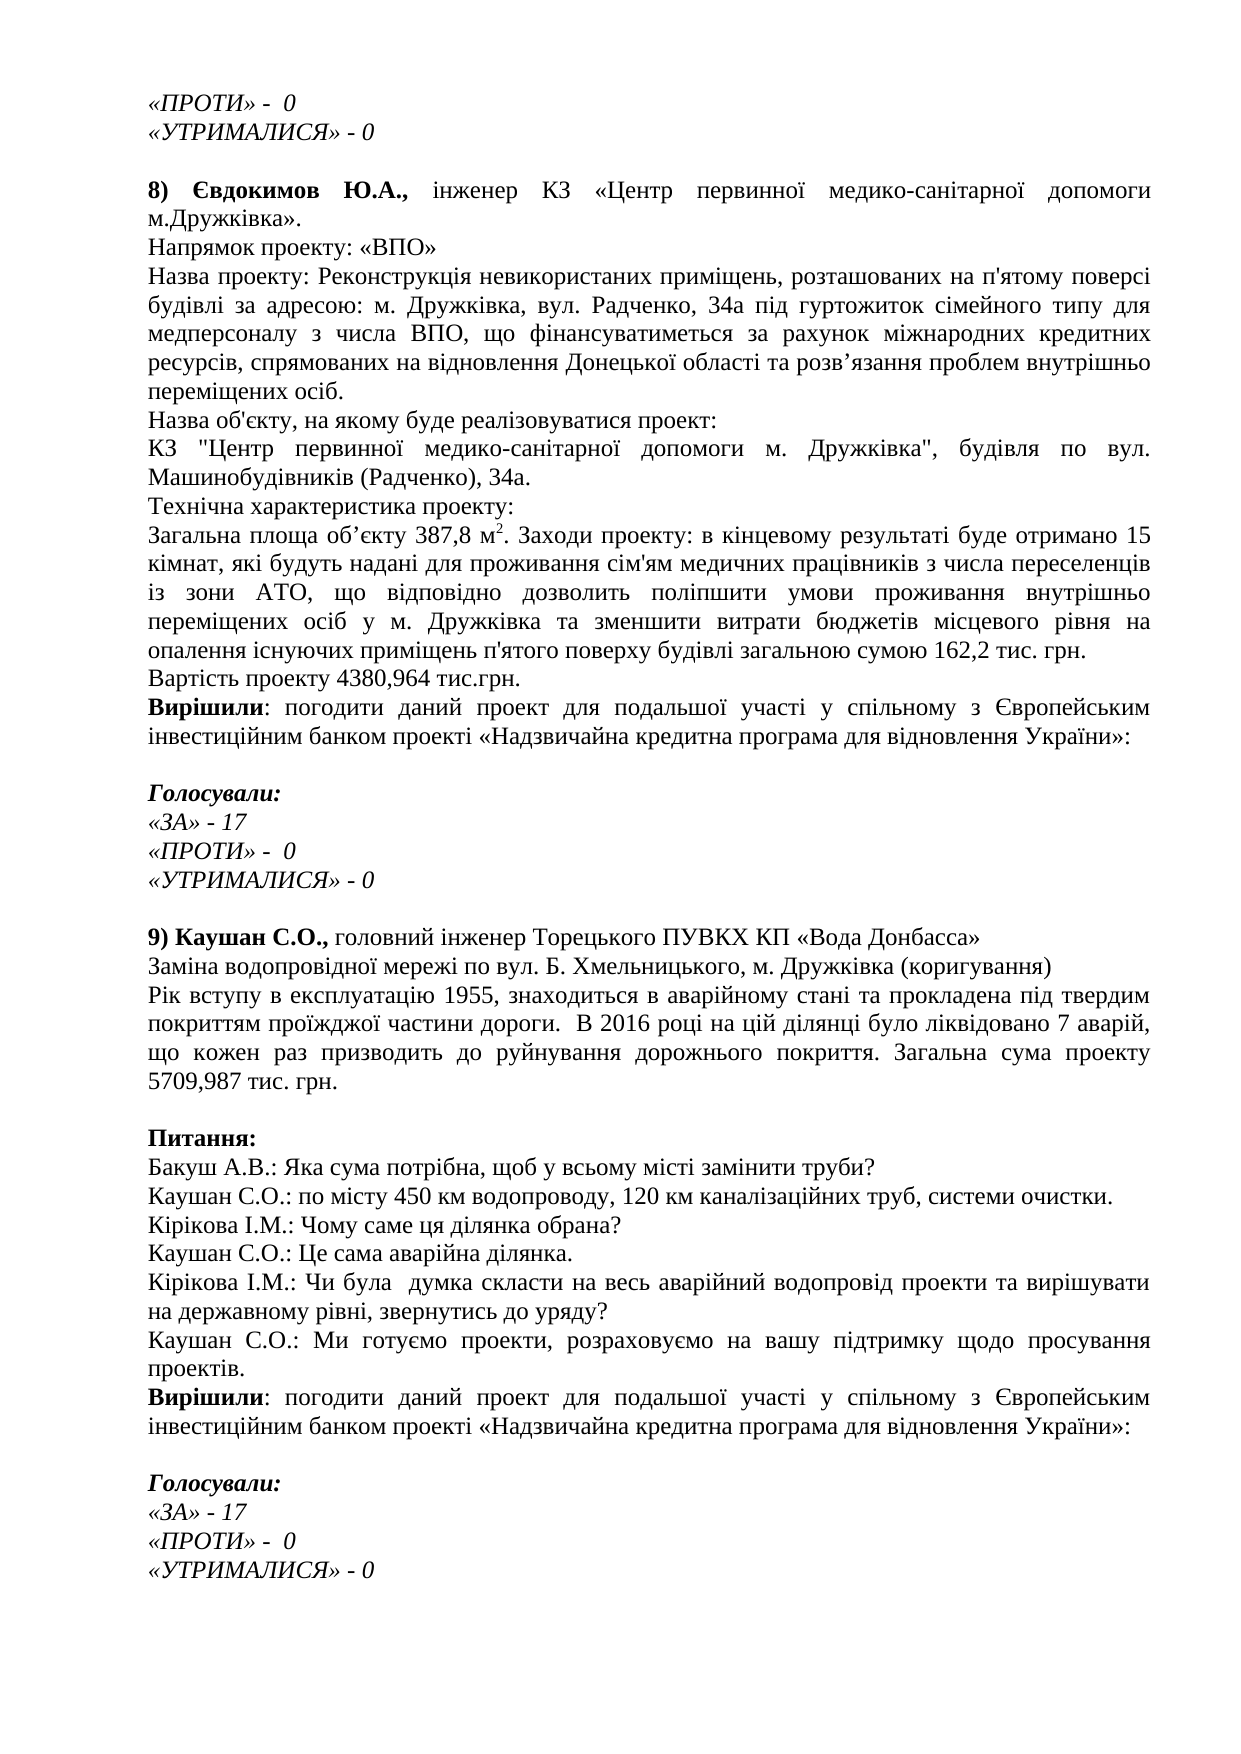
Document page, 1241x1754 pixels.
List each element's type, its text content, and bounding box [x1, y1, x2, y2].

text Каушан С.О.: Ми готуємо проекти, розраховуємо на вашу підтримку щодо просування проектів. [148, 1325, 1152, 1382]
text Вартість проекту 4380,964 тис.грн. [148, 663, 1152, 692]
text Каушан С.О.: по місту водопроводу, каналізаційних труб, системи очистки. [148, 1181, 1152, 1210]
text «ЗА» - 17 [148, 807, 1152, 836]
list 8) Євдокимов Ю.А., інженер КЗ «Центр первинної медико-санітарної допомоги м.Дружківка». [148, 175, 1152, 232]
list Напрямок проекту: «ВПО» [148, 232, 1152, 261]
text Загальна площа об’єкту . Заходи проекту: в кінцевому результаті буде отримано 15 кімнат, які будуть надані для проживання сім'ям медичних працівників з числа переселенців із зони АТО, що відповідно дозволить поліпшити умови проживання внутрішньо переміщених осіб у м. Дружківка та зменшити витрати бюджетів місцевого рівня на опалення існуючих приміщень п'ятого поверху будівлі загальною сумою 162,2 тис. грн. [148, 520, 1152, 663]
text Голосували: [148, 1468, 1152, 1497]
text Бакуш А.В.: Яка сума потрібна, щоб у всьому місті замінити труби? [148, 1152, 1152, 1181]
text «УТРИМАЛИСЯ» - 0 [148, 865, 1152, 893]
text Кірікова І.М.: Чи була думка скласти на весь аварійний водопровід проекти та вирішувати на державному рівні, звернутись до уряду? [148, 1267, 1152, 1325]
text Питання: [148, 1123, 1152, 1152]
text «ЗА» - 17 [148, 1497, 1152, 1526]
text Назва проекту: Реконструкція невикористаних приміщень, розташованих на п'ятому поверсі будівлі за адресою: м. Дружківка, вул. Радченко, 34а під гуртожиток сімейного типу для медперсоналу з числа ВПО, що фінансуватиметься за рахунок міжнародних кредитних ресурсів, спрямованих на відновлення Донецької області та розв’язання проблем внутрішньо переміщених осіб. [148, 261, 1152, 405]
text 9) Каушан С.О., головний інженер Торецького ПУВКХ КП «Вода Донбасса» [148, 922, 1152, 951]
text Кірікова І.М.: Чому саме ця ділянка обрана? [148, 1210, 1152, 1238]
text Каушан С.О.: Це сама аварійна ділянка. [148, 1238, 1152, 1267]
text «УТРИМАЛИСЯ» - 0 [148, 1555, 1152, 1583]
text «ПРОТИ» - 0 [148, 88, 1152, 117]
text КЗ "Центр первинної медико-санітарної допомоги м. Дружківка", будівля по вул. Машинобудівників (Радченко), 34а. [148, 433, 1152, 491]
text Назва об'єкту, на якому буде реалізовуватися проект: [148, 405, 1152, 433]
text «ПРОТИ» - 0 [148, 1526, 1152, 1555]
text «УТРИМАЛИСЯ» - 0 [148, 117, 1152, 146]
text Технічна характеристика проекту: [148, 491, 1152, 520]
text Голосували: [148, 778, 1152, 807]
text «ПРОТИ» - 0 [148, 836, 1152, 865]
text Заміна водопровідної мережі по вул. Б. Хмельницького, м. Дружківка (коригування) [148, 951, 1152, 980]
text Рік вступу в експлуатацію 1955, знаходиться в аварійному стані та прокладена під твердим покриттям проїжджої частини дороги. В 2016 році на цій ділянці було ліквідовано 7 аварій, що кожен раз призводить до руйнування дорожнього покриття. Загальна сума проекту 5709,987 тис. грн. [148, 980, 1152, 1095]
